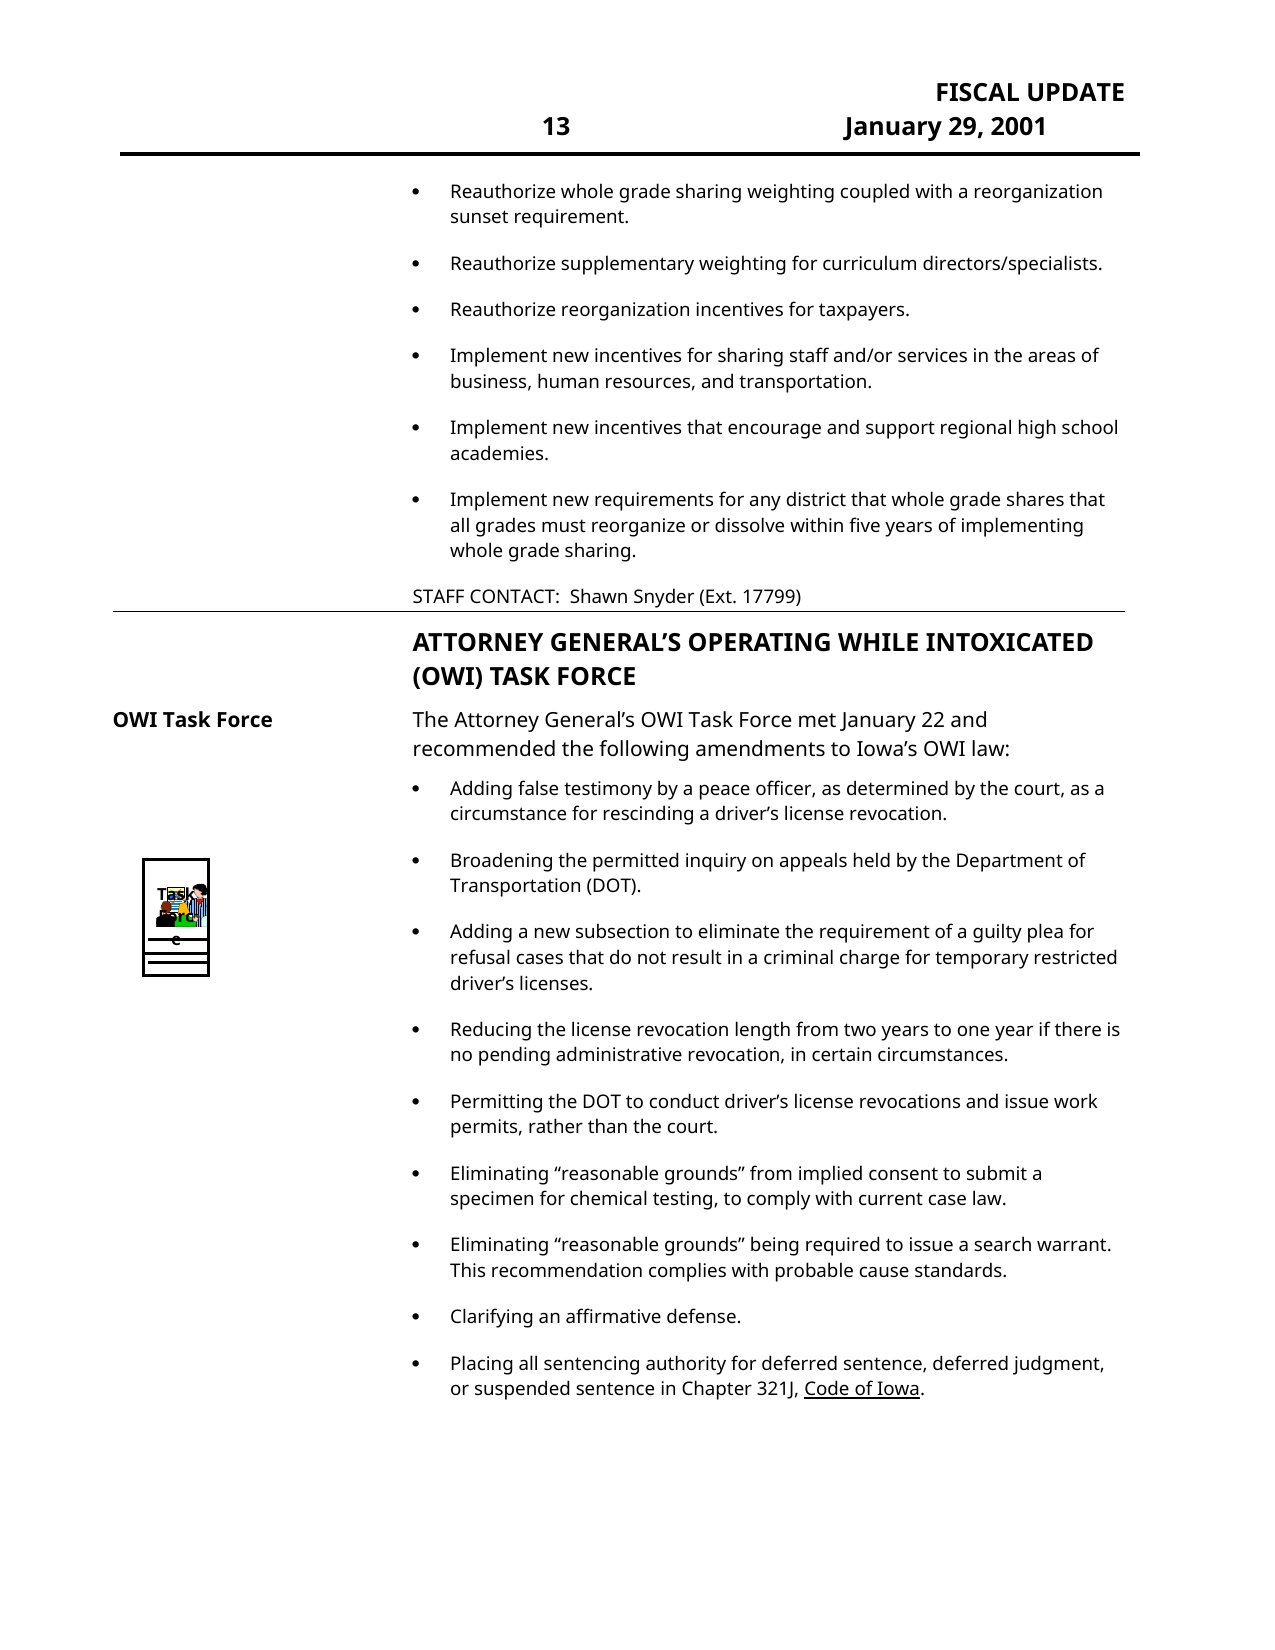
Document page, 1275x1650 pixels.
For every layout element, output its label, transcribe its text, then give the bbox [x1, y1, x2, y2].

text Placing all sentencing authority for deferred sentence, deferred judgment, or suspended sentence in Chapter 321J, Code of Iowa. [412, 1350, 1125, 1401]
text Implement new requirements for any district that whole grade shares that all grades must reorganize or dissolve within five years of implementing whole grade sharing. [412, 486, 1125, 563]
text Eliminating “reasonable grounds” being required to issue a search warrant. This recommendation complies with probable cause standards. [412, 1232, 1125, 1283]
text Permitting the DOT to conduct driver’s license revocations and issue work permits, rather than the court. [412, 1088, 1125, 1139]
text Implement new incentives that encourage and support regional high school academies. [412, 414, 1125, 466]
text Implement new incentives for sharing staff and/or services in the areas of business, human resources, and transportation. [412, 343, 1125, 394]
text Adding false testimony by a peace officer, as determined by the court, as a circumstance for rescinding a driver’s license revocation. [412, 775, 1125, 826]
text OWI Task Force The Attorney General’s OWI Task Force met January 22 and recommended the following amendments to Iowa’s OWI law: [112, 706, 1125, 762]
text Reducing the license revocation length from two years to one year if there is no pending administrative revocation, in certain circumstances. [412, 1016, 1125, 1067]
text Task Force [145, 872, 207, 961]
text Reauthorize reorganization incentives for taxpayers. [412, 296, 1125, 322]
text STAFF CONTACT: Shawn Snyder (Ext. 17799) [112, 584, 1125, 612]
text Broadening the permitted inquiry on appeals held by the Department of Transportation (DOT). [412, 847, 1125, 898]
text Reauthorize supplementary weighting for curriculum directors/specialists. [412, 250, 1125, 276]
text Adding a new subsection to eliminate the requirement of a guilty plea for refusal cases that do not result in a criminal charge for temporary restricted driver’s licenses. [412, 919, 1125, 995]
text Reauthorize whole grade sharing weighting coupled with a reorganization sunset requirement. [412, 178, 1125, 229]
text Clarifying an affirmative defense. [412, 1304, 1125, 1329]
title Attorney General’s Operating While Intoxicated (OWI) Task Force [412, 625, 1125, 693]
text Eliminating “reasonable grounds” from implied consent to submit a specimen for chemical testing, to comply with current case law. [412, 1160, 1125, 1211]
